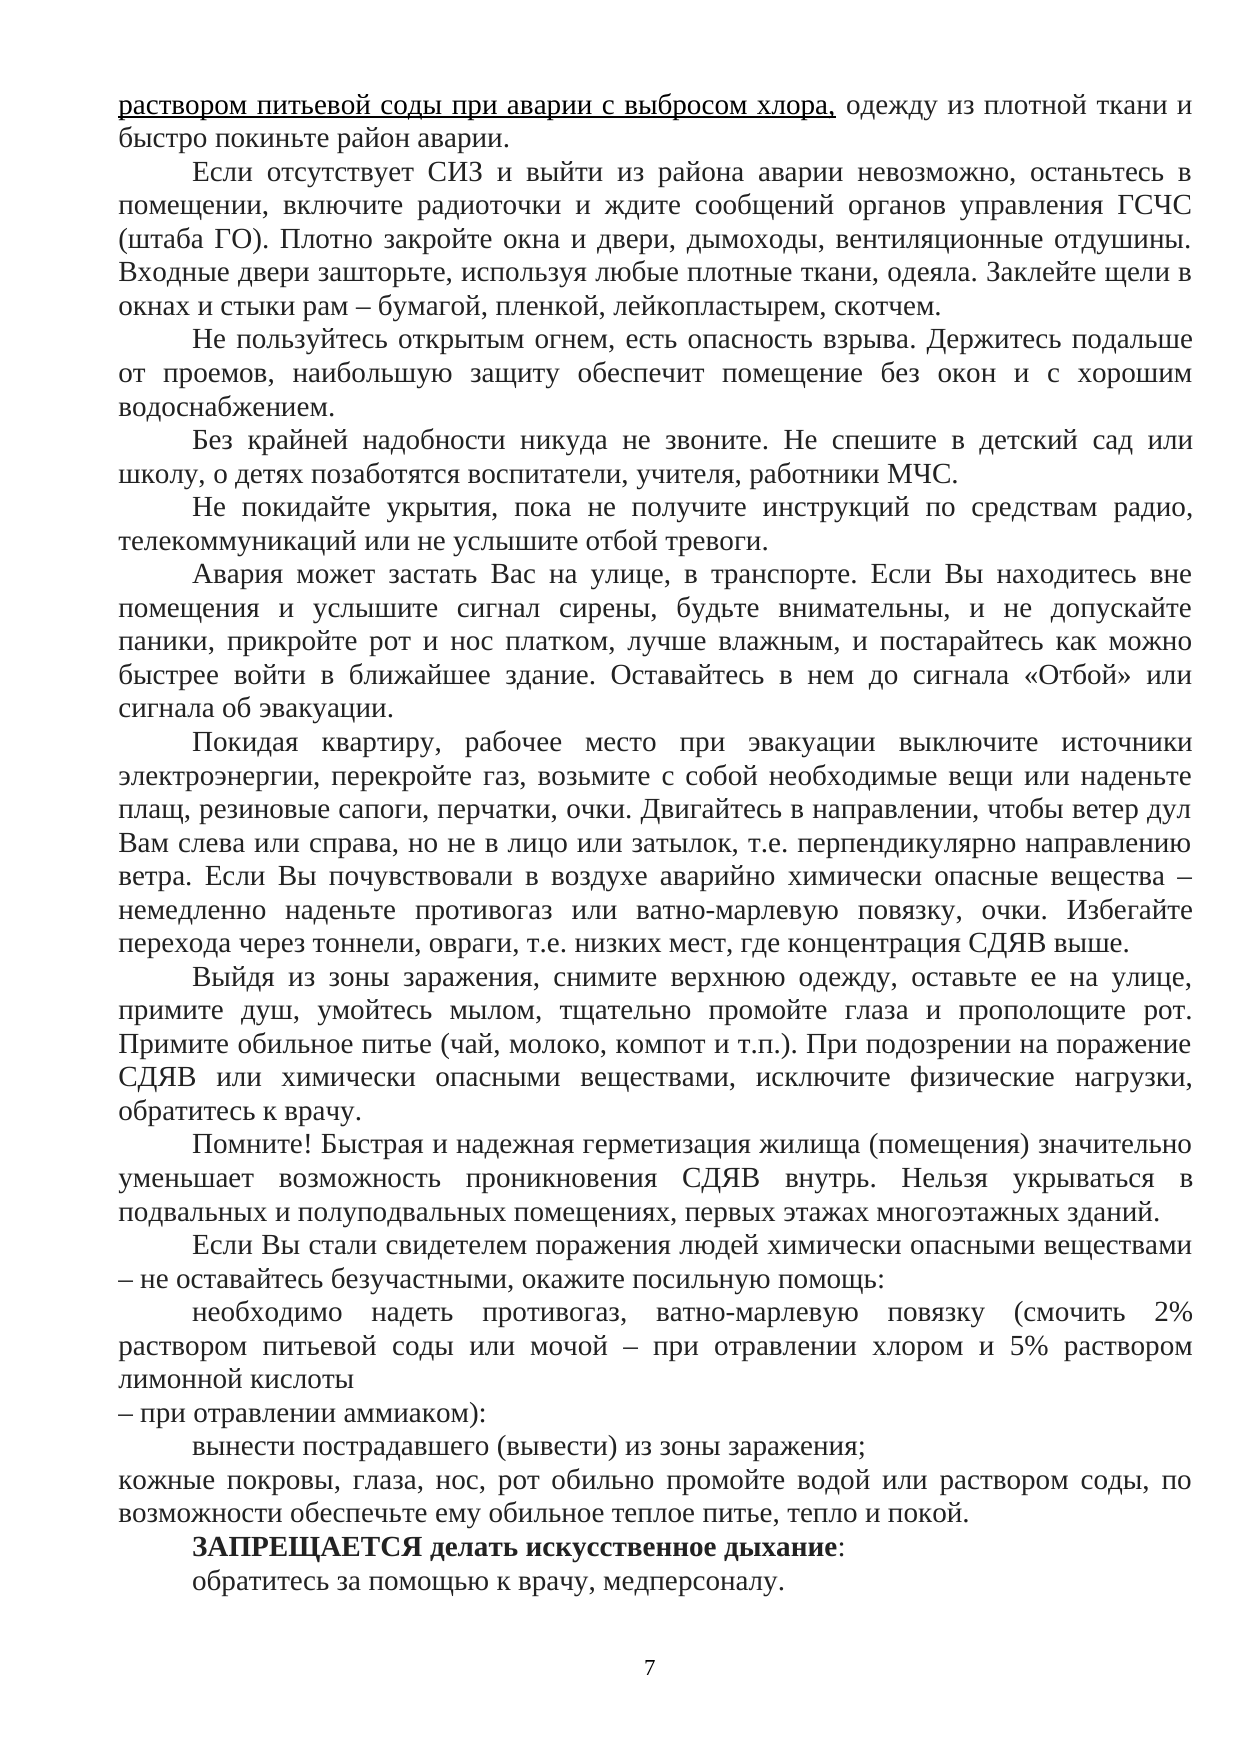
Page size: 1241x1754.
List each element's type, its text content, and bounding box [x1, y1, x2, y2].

list не оставайтесь безучастными, окажите посильную помощь: [118, 1261, 1205, 1294]
text Авария может застать Вас на улице, в транспорте. Если Вы находитесь вне помещения и услышите сигнал сирены, будьте внимательны, и не допускайте паники, прикройте рот и нос платком, лучше влажным, и постарайтесь как можно быстрее войти в ближайшее здание. Оставайтесь в нем до сигнала «Отбой» или сигнала об эвакуации. [118, 556, 1193, 724]
text раствором питьевой соды при аварии с выбросом хлора, одежду из плотной ткани и быстро покиньте район аварии. [118, 87, 1193, 154]
text обратитесь за помощью к врачу, медперсоналу. [192, 1563, 1205, 1596]
subtitle ЗАПРЕЩАЕТСЯ делать искусственное дыхание: [192, 1529, 1205, 1563]
text Покидая квартиру, рабочее место при эвакуации выключите источники электроэнергии, перекройте газ, возьмите с собой необходимые вещи или наденьте плащ, резиновые сапоги, перчатки, очки. Двигайтесь в направлении, чтобы ветер дул Вам слева или справа, но не в лицо или затылок, т.е. перпендикулярно направлению ветра. Если Вы почувствовали в воздухе аварийно химически опасные вещества – немедленно наденьте противогаз или ватно-марлевую повязку, очки. Избегайте перехода через тоннели, овраги, т.е. низких мест, где концентрация СДЯВ выше. [118, 724, 1193, 959]
list при отравлении аммиаком): [118, 1395, 1205, 1428]
text кожные покровы, глаза, нос, рот обильно промойте водой или раствором соды, по возможности обеспечьте ему обильное теплое питье, тепло и покой. [118, 1462, 1193, 1529]
text Не покидайте укрытия, пока не получите инструкций по средствам радио, телекоммуникаций или не услышите отбой тревоги. [118, 489, 1193, 556]
text Помните! Быстрая и надежная герметизация жилища (помещения) значительно уменьшает возможность проникновения СДЯВ внутрь. Нельзя укрываться в подвальных и полуподвальных помещениях, первых этажах многоэтажных зданий. [118, 1127, 1193, 1227]
text Если отсутствует СИЗ и выйти из района аварии невозможно, останьтесь в помещении, включите радиоточки и ждите сообщений органов управления ГСЧС (штаба ГО). Плотно закройте окна и двери, дымоходы, вентиляционные отдушины. Входные двери зашторьте, используя любые плотные ткани, одеяла. Заклейте щели в окнах и стыки рам – бумагой, пленкой, лейкопластырем, скотчем. [118, 154, 1193, 322]
text вынести пострадавшего (вывести) из зоны заражения; [192, 1428, 1205, 1462]
text Выйдя из зоны заражения, снимите верхнюю одежду, оставьте ее на улице, примите душ, умойтесь мылом, тщательно промойте глаза и прополощите рот. Примите обильное питье (чай, молоко, компот и т.п.). При подозрении на поражение СДЯВ или химически опасными веществами, исключите физические нагрузки, обратитесь к врачу. [118, 959, 1193, 1127]
text необходимо надеть противогаз, ватно-марлевую повязку (смочить 2% раствором питьевой соды или мочой – при отравлении хлором и 5% раствором лимонной кислоты [118, 1294, 1193, 1395]
text Не пользуйтесь открытым огнем, есть опасность взрыва. Держитесь подальше от проемов, наибольшую защиту обеспечит помещение без окон и с хорошим водоснабжением. [118, 322, 1193, 422]
text Без крайней надобности никуда не звоните. Не спешите в детский сад или школу, о детях позаботятся воспитатели, учителя, работники МЧС. [118, 422, 1193, 489]
text Если Вы стали свидетелем поражения людей химически опасными веществами [192, 1227, 1205, 1261]
